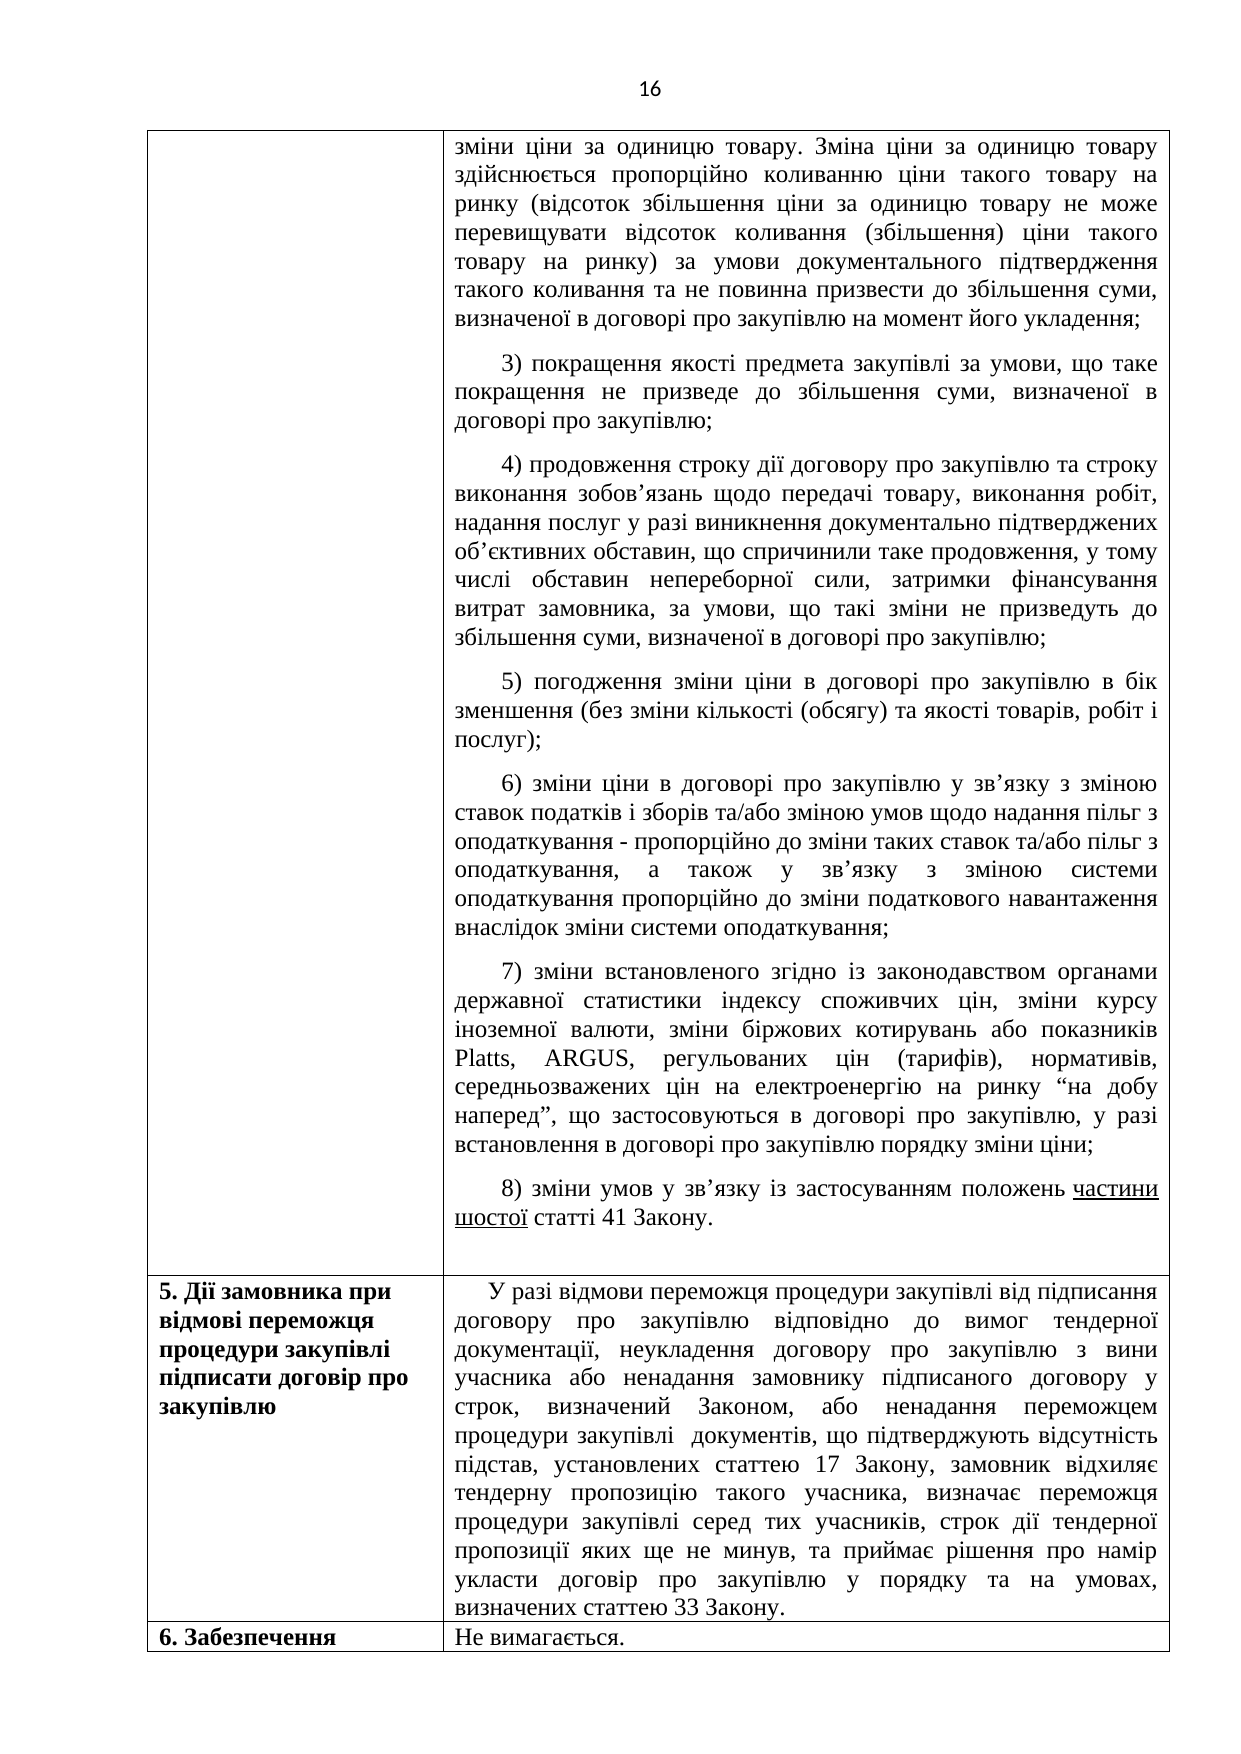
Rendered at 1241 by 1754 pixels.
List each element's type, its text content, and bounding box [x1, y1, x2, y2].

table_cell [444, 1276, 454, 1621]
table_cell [444, 131, 1169, 1275]
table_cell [148, 1622, 443, 1651]
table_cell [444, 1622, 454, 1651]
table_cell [148, 131, 443, 1275]
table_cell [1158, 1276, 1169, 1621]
table_cell 5. Дії замовника при відмові переможця процедури закупівлі підписати договір про закупівлю [148, 1276, 443, 1621]
